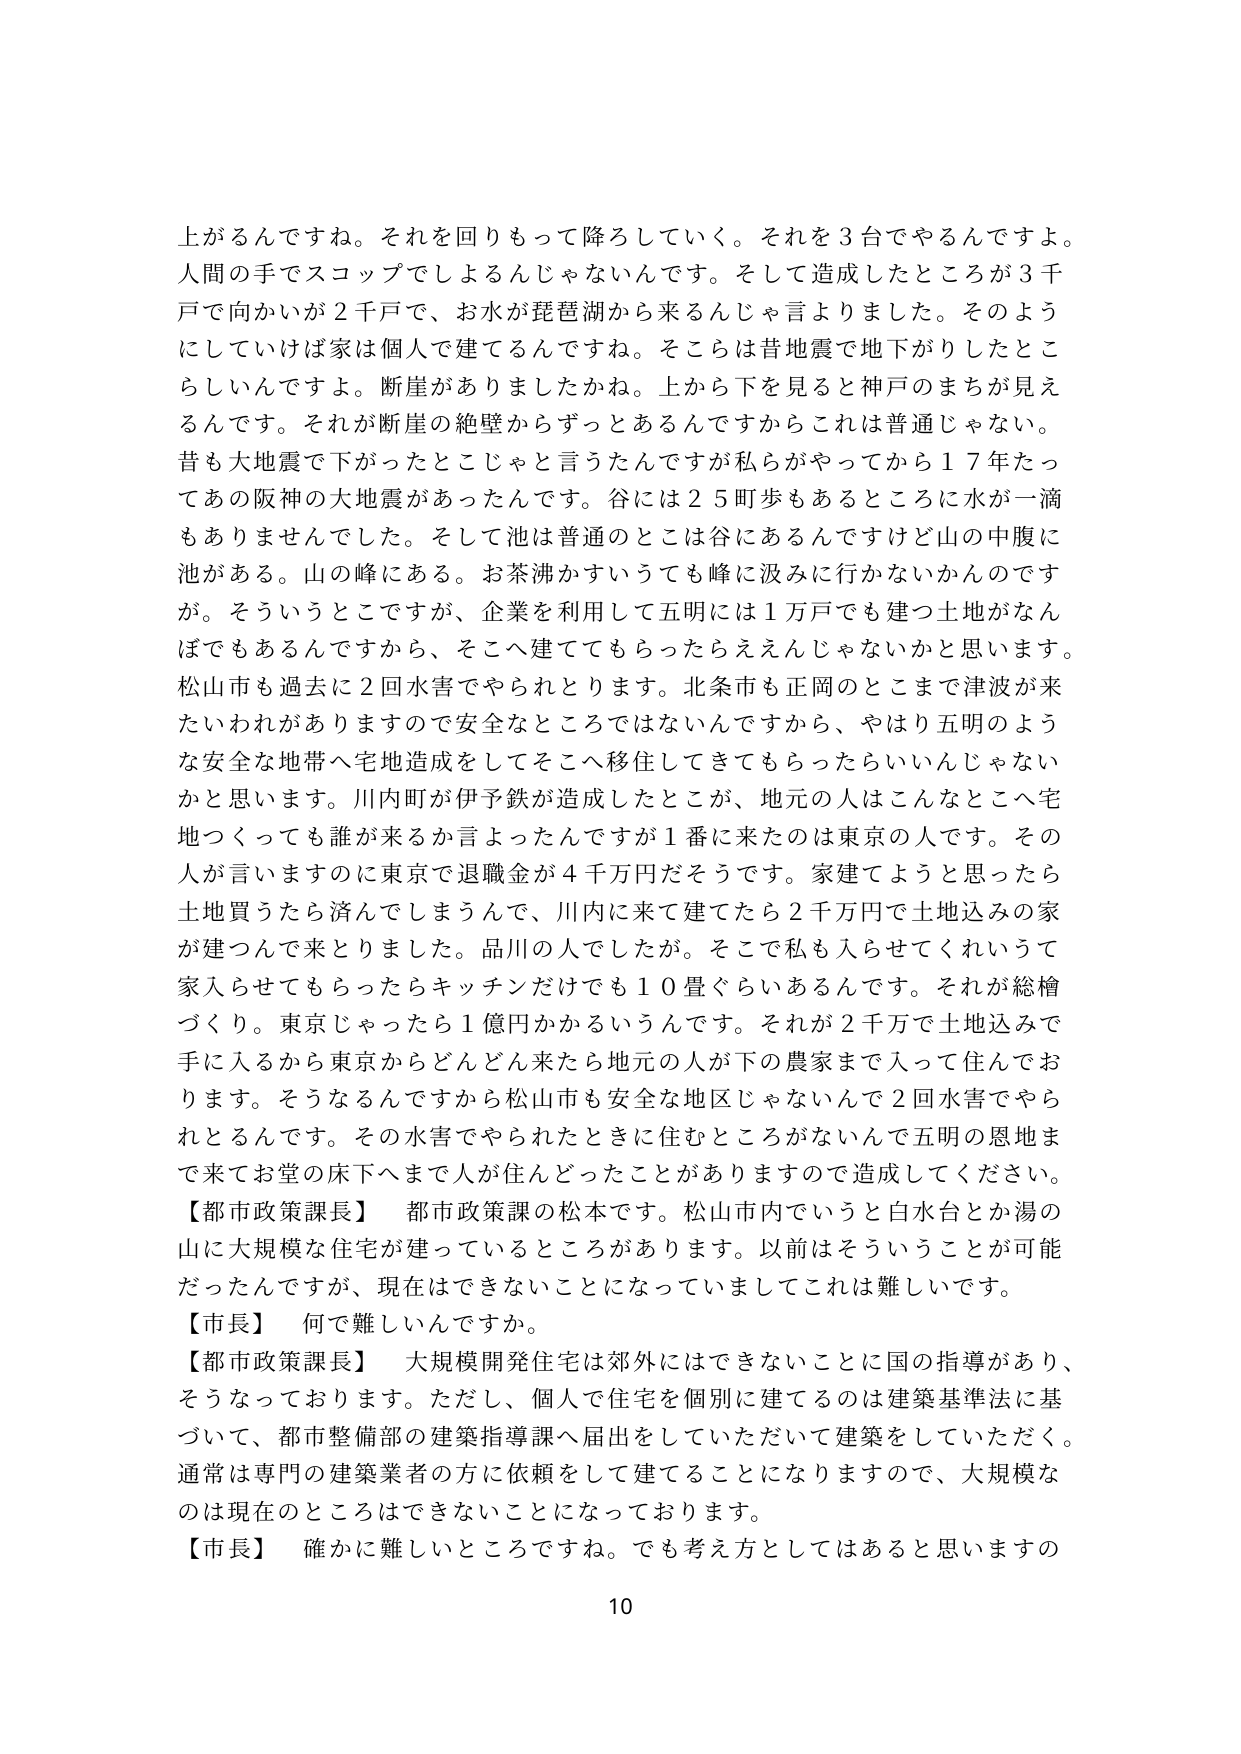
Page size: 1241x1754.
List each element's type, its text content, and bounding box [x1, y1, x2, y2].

text 【都市政策課長】 大規模開発住宅は郊外にはできないことに国の指導があり、そうなっております。ただし、個人で住宅を個別に建てるのは建築基準法に基づいて、都市整備部の建築指導課へ届出をしていただいて建築をしていただく。通常は専門の建築業者の方に依頼をして建てることになりますので、大規模なのは現在のところはできないことになっております。 [177, 1342, 1063, 1529]
text 【市長】 何で難しいんですか。 [177, 1304, 1063, 1342]
text 【都市政策課長】 都市政策課の松本です。松山市内でいうと白水台とか湯の山に大規模な住宅が建っているところがあります。以前はそういうことが可能だったんですが、現在はできないことになっていましてこれは難しいです。 [177, 1192, 1063, 1304]
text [177, 217, 1063, 1192]
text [177, 1529, 1063, 1567]
